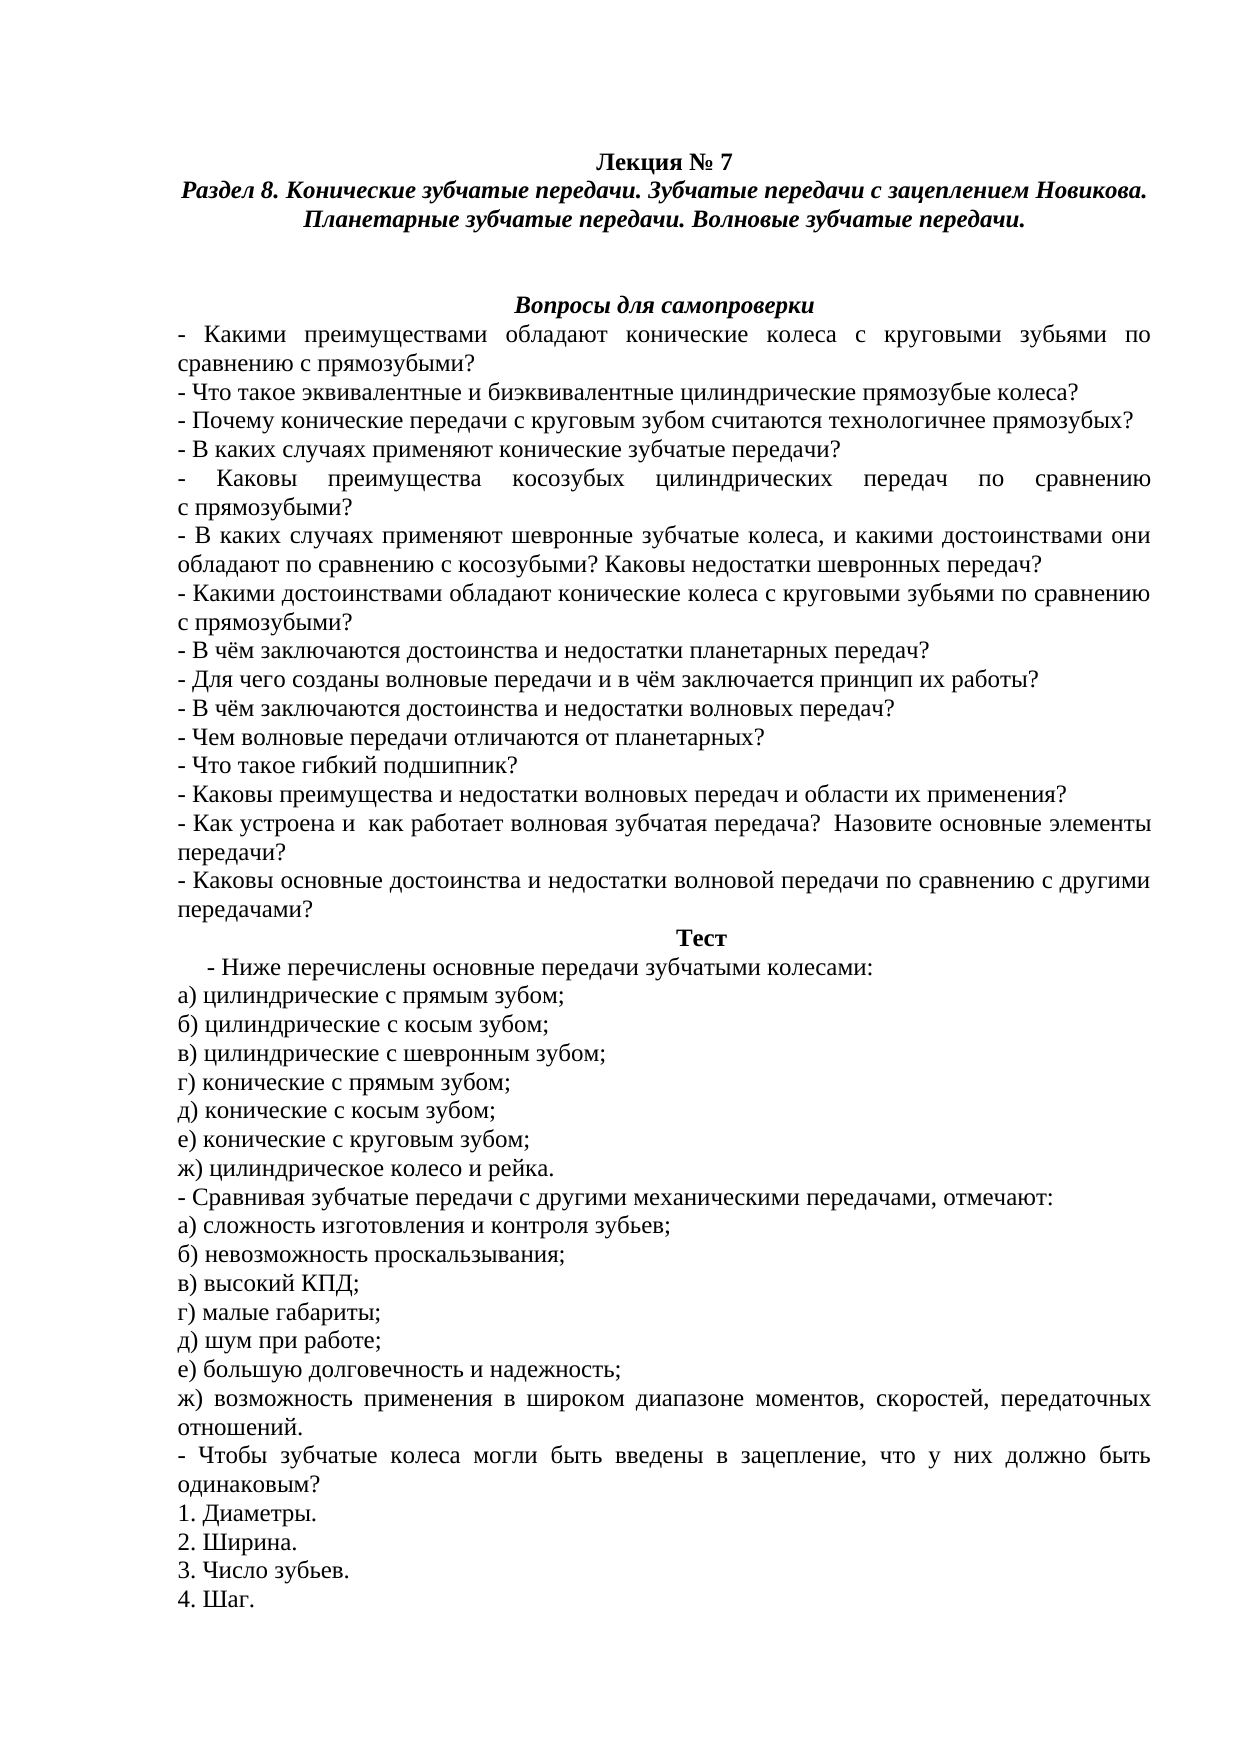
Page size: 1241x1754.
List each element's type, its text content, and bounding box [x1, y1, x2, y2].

text б) цилиндрические с косым зубом; [177, 1009, 1152, 1038]
text 2. Ширина. [177, 1527, 1152, 1556]
text - Что такое эквивалентные и биэквивалентные цилиндрические прямозубые колеса? [177, 377, 1152, 406]
text - В каких случаях применяют шевронные зубчатые колеса, и какими достоинствами они обладают по сравнению с косозубыми? Каковы недостатки шевронных передач? [177, 521, 1152, 578]
text 3. Число зубьев. [177, 1556, 1152, 1584]
text - Ниже перечислены основные передачи зубчатыми колесами: [207, 952, 1152, 981]
text - В чём заключаются достоинства и недостатки планетарных передач? [177, 636, 1152, 664]
text д) конические с косым зубом; [177, 1096, 1152, 1124]
text б) невозможность проскальзывания; [177, 1239, 1152, 1268]
text в) высокий КПД; [177, 1268, 1152, 1297]
text ж) возможность применения в широком диапазоне моментов, скоростей, передаточных отношений. [177, 1383, 1152, 1441]
text д) шум при работе; [177, 1326, 1152, 1354]
text - Что такое гибкий подшипник? [177, 751, 1152, 779]
text - В каких случаях применяют конические зубчатые передачи? [177, 434, 1152, 463]
text а) сложность изготовления и контроля зубьев; [177, 1211, 1152, 1239]
text - Какими достоинствами обладают конические колеса с круговыми зубьями по сравнению с прямозубыми? [177, 578, 1152, 636]
text 1. Диаметры. [177, 1498, 1152, 1527]
text в) цилиндрические с шевронным зубом; [177, 1038, 1152, 1067]
text г) конические с прямым зубом; [177, 1067, 1152, 1096]
text - Каковы преимущества и недостатки волновых передач и области их применения? [177, 779, 1152, 808]
text - Чтобы зубчатые колеса могли быть введены в зацепление, что у них должно быть одинаковым? [177, 1441, 1152, 1498]
text 4. Шаг. [177, 1584, 1152, 1613]
text а) цилиндрические с прямым зубом; [177, 981, 1152, 1009]
text ж) цилиндрическое колесо и рейка. [177, 1153, 1152, 1182]
text - Какими преимуществами обладают конические колеса с круговыми зубьями по сравнению с прямозубыми? [177, 319, 1152, 377]
text - Каковы преимущества косозубых цилиндрических передач по сравнению с прямозубыми? [177, 463, 1152, 521]
text - Почему конические передачи с круговым зубом считаются технологичнее прямозубых? [177, 406, 1152, 434]
text г) малые габариты; [177, 1297, 1152, 1326]
text - Каковы основные достоинства и недостатки волновой передачи по сравнению с другими передачами? [177, 866, 1152, 923]
subtitle Лекция № 7 [177, 147, 1152, 176]
text е) конические с круговым зубом; [177, 1124, 1152, 1153]
subtitle Вопросы для самопроверки [177, 291, 1152, 319]
text - Для чего созданы волновые передачи и в чём заключается принцип их работы? [177, 664, 1152, 693]
text - Как устроена и как работает волновая зубчатая передача? Назовите основные элементы передачи? [177, 808, 1152, 866]
text е) большую долговечность и надежность; [177, 1354, 1152, 1383]
text - В чём заключаются достоинства и недостатки волновых передач? [177, 693, 1152, 722]
text - Сравнивая зубчатые передачи с другими механическими передачами, отмечают: [177, 1182, 1152, 1211]
text Тест [177, 923, 1152, 952]
subtitle Раздел 8. Конические зубчатые передачи. Зубчатые передачи с зацеплением Новикова. Планетарные зубчатые передачи. Волновые зубчатые передачи. [177, 176, 1152, 233]
text - Чем волновые передачи отличаются от планетарных? [177, 722, 1152, 751]
